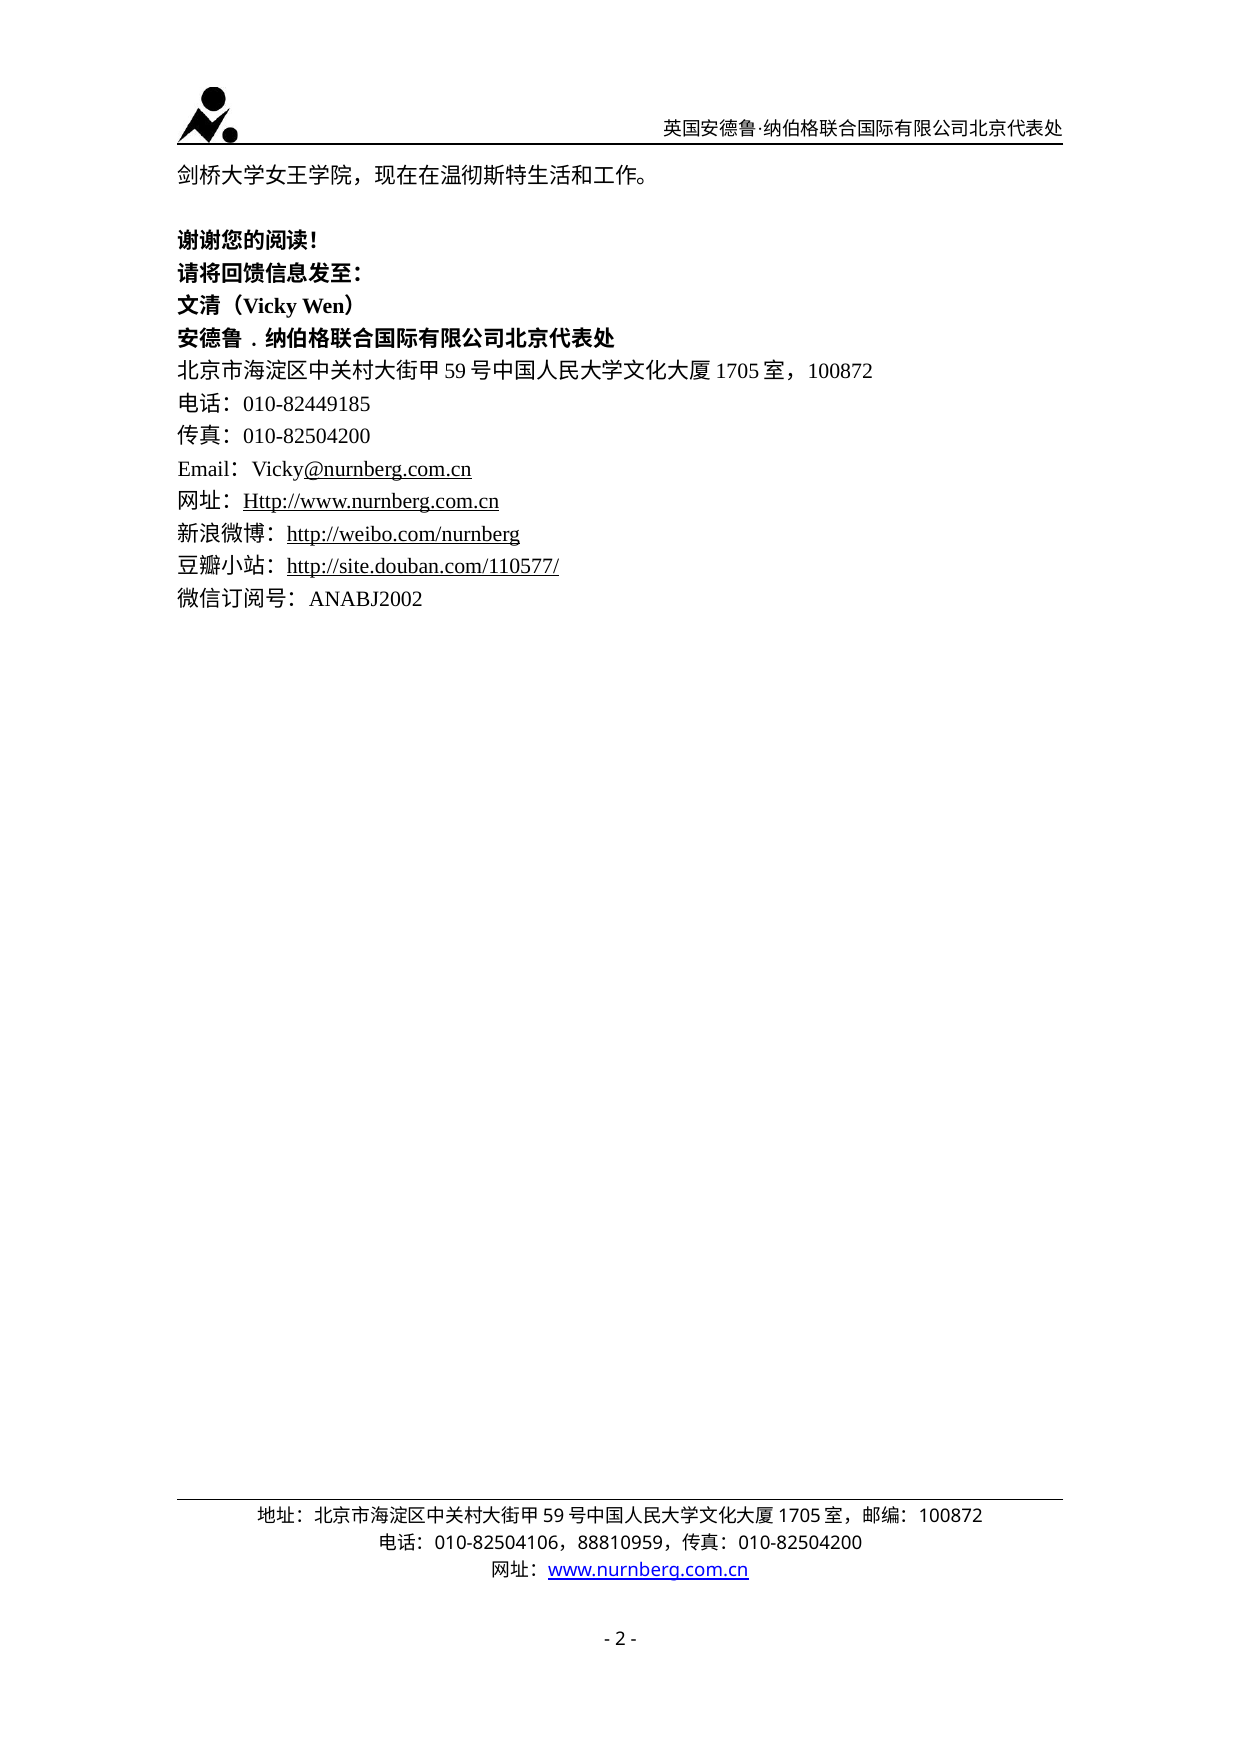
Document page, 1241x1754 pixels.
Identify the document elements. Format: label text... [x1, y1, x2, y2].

text 请将回馈信息发至： [177, 255, 1063, 288]
text 谢谢您的阅读！ [177, 223, 1063, 255]
text 微信订阅号：ANABJ2002 [177, 580, 1063, 613]
text 文清（Vicky Wen） [177, 288, 1063, 320]
text 艾玛·里德·特里尔（Emma Reed-Turrell）是The Therapy Loft的顾问兼主任，在收获了成功的营销和管理职业生涯后，在过去十年间不断实践成为了一名心理治疗师。艾玛就读于剑桥大学女王学院，现在在温彻斯特生活和工作。 [177, 158, 1063, 190]
text 豆瓣小站：http://site.douban.com/110577/ [287, 548, 1063, 580]
text 网址：Http://www.nurnberg.com.cn [177, 483, 1063, 515]
text 新浪微博：http://weibo.com/nurnberg [177, 515, 1063, 548]
text 安德鲁﹒纳伯格联合国际有限公司北京代表处 北京市海淀区中关村大街甲59号中国人民大学文化大厦1705室，100872 电话：010-82449185 [177, 320, 1063, 418]
picture [177, 87, 238, 143]
text Email：Vicky@nurnberg.com.cn [177, 450, 1063, 483]
text 传真：010-82504200 [243, 418, 1063, 450]
